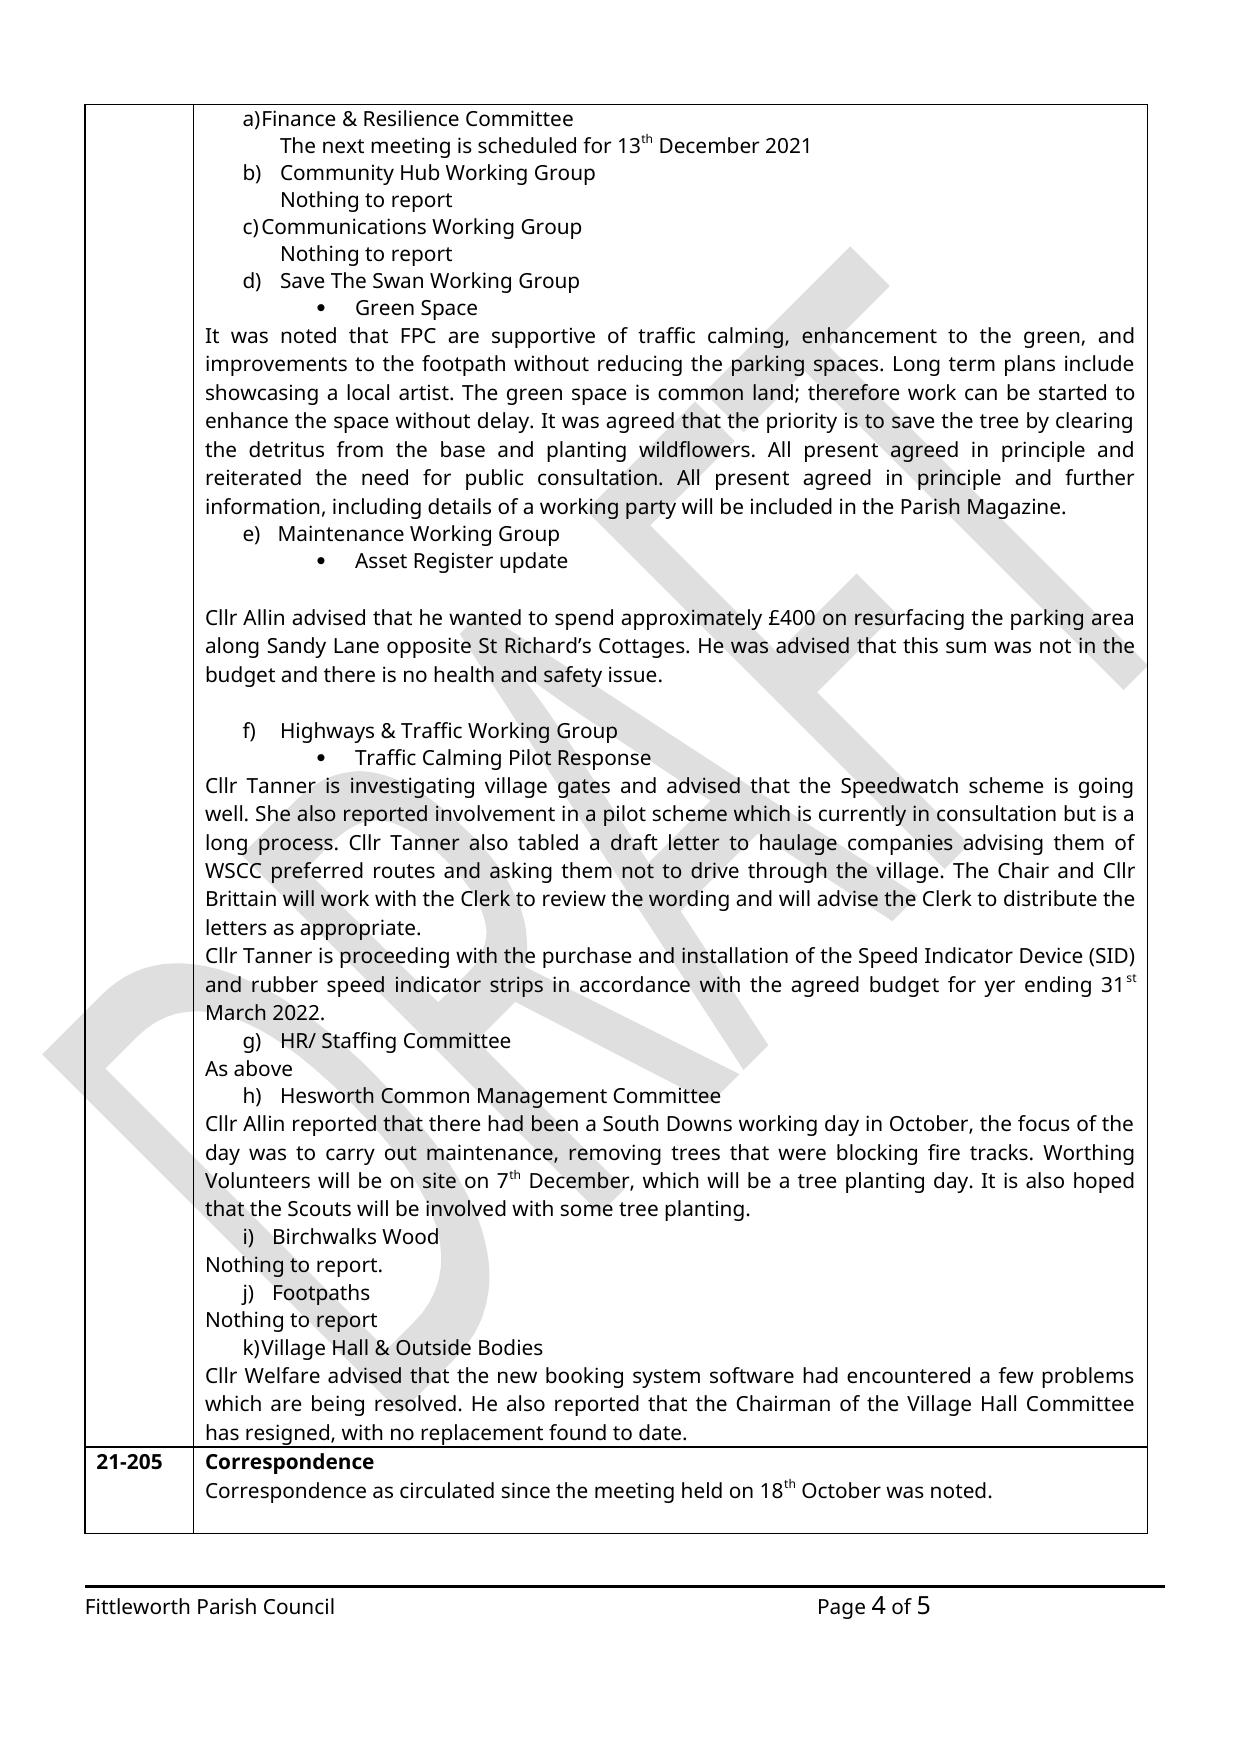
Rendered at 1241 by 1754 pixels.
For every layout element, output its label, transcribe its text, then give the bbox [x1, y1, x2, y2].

table_cell 21-205 [86, 1448, 193, 1533]
table_cell 21-204 [86, 105, 193, 1446]
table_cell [194, 1448, 1147, 1533]
